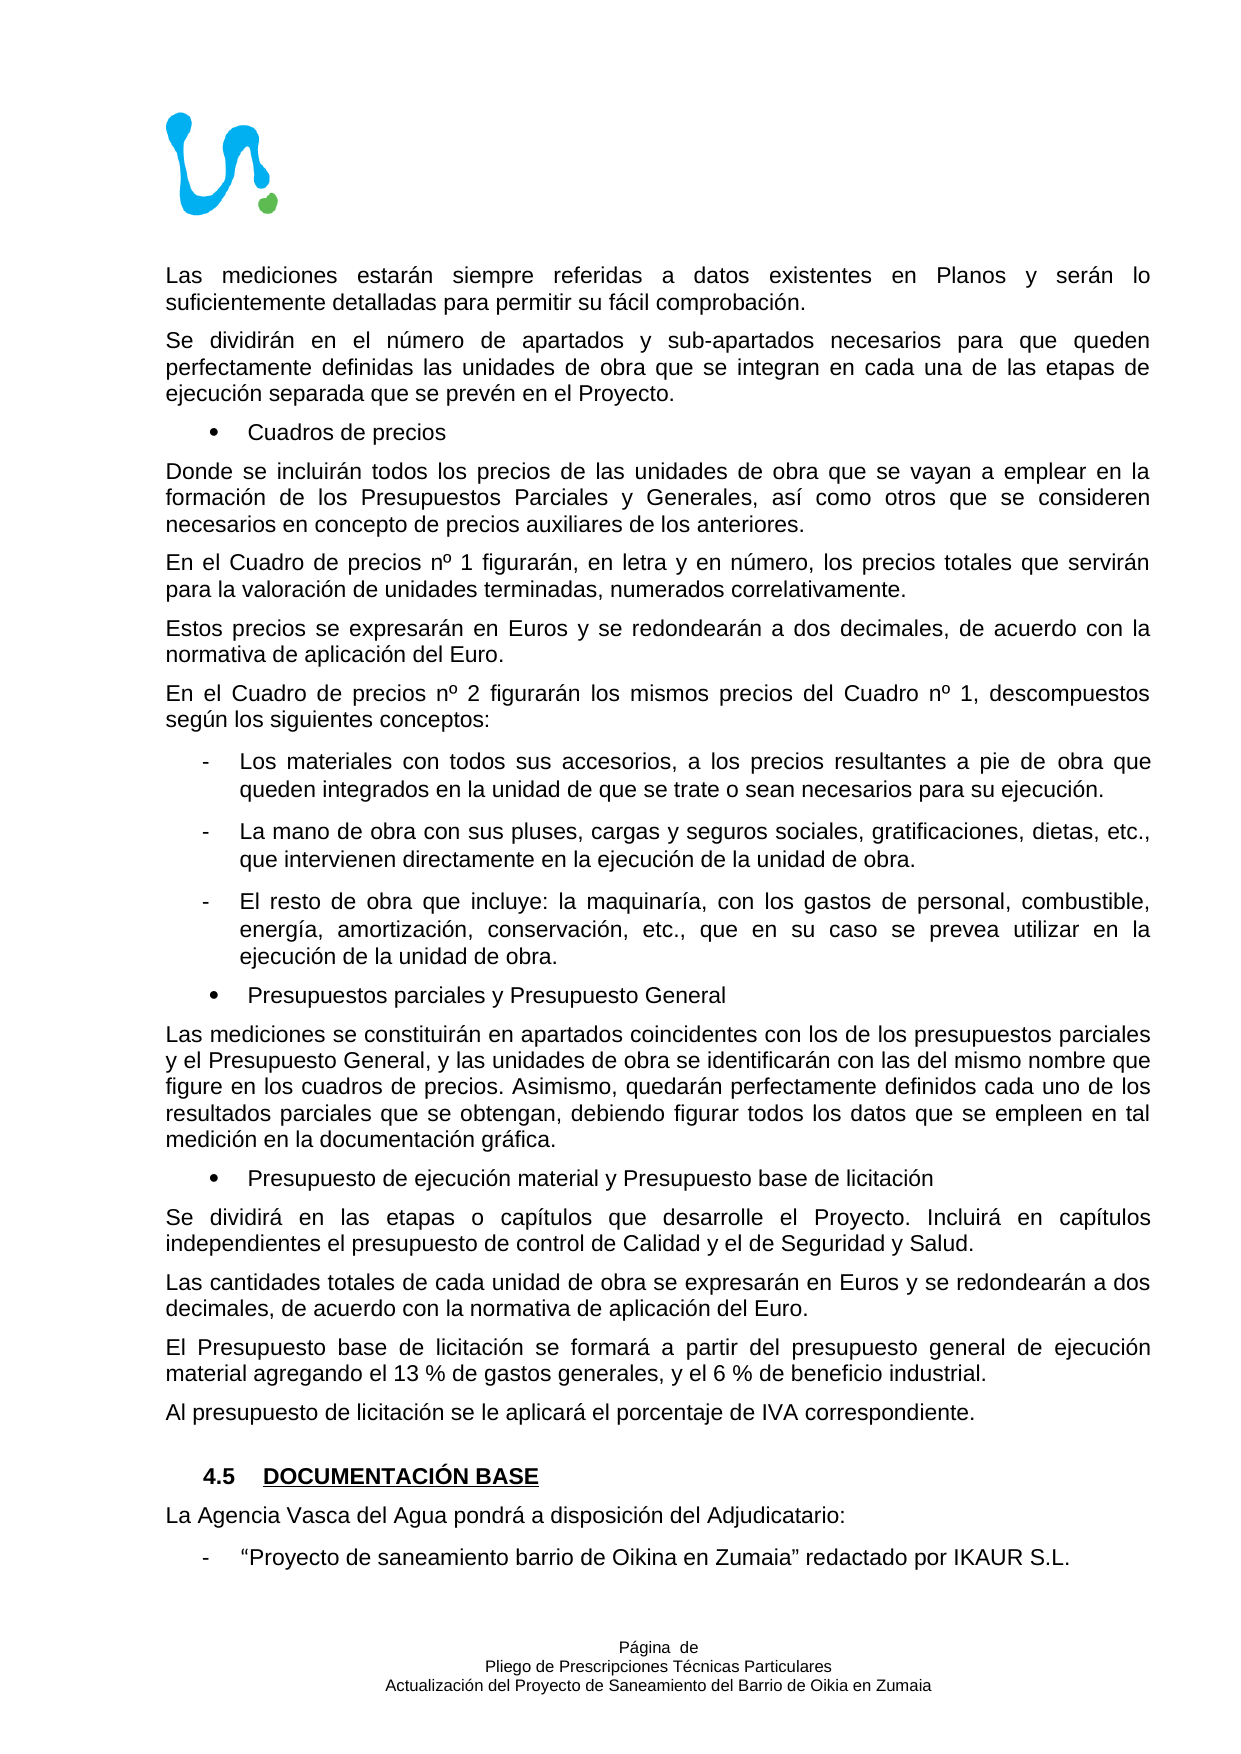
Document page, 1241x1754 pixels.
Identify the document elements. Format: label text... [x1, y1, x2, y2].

subtitle DOCUMENTACIÓN BASE [203, 1463, 1152, 1489]
text Se dividirá en las etapas o capítulos que desarrolle el Proyecto. Incluirá en capítulos independientes el presupuesto de control de Calidad y el de Seguridad y Salud. [165, 1204, 1152, 1256]
text En el Cuadro de precios nº 2 figurarán los mismos precios del Cuadro nº 1, descompuestos según los siguientes conceptos: [165, 680, 1152, 732]
text Se dividirán en el número de apartados y sub-apartados necesarios para que queden perfectamente definidas las unidades de obra que se integran en cada una de las etapas de ejecución separada que se prevén en el Proyecto. [165, 327, 1152, 406]
list Cuadros de precios [210, 419, 1152, 445]
text El Presupuesto base de licitación se formará a partir del presupuesto general de ejecución material agregando el 13 % de gastos generales, y el 6 % de beneficio industrial. [165, 1334, 1152, 1387]
list Presupuesto de ejecución material y Presupuesto base de licitación [210, 1165, 1152, 1191]
list Los materiales con todos sus accesorios, a los precios resultantes a pie de obra que queden integrados en la unidad de que se trate o sean necesarios para su ejecución. [202, 745, 1152, 803]
text Las mediciones se constituirán en apartados coincidentes con los de los presupuestos parciales y el Presupuesto General, y las unidades de obra se identificarán con las del mismo nombre que figure en los cuadros de precios. Asimismo, quedarán perfectamente definidos cada uno de los resultados parciales que se obtengan, debiendo figurar todos los datos que se empleen en tal medición en la documentación gráfica. [165, 1021, 1152, 1152]
text del Agua pondrá a disposición del Adjudicatario: [165, 1502, 1152, 1528]
list Presupuestos parciales y Presupuesto General [210, 982, 1152, 1008]
list La mano de obra con sus pluses, cargas y seguros sociales, gratificaciones, dietas, etc., que intervienen directamente en la ejecución de la unidad de obra. [202, 815, 1152, 873]
list El resto de obra que incluye: la maquinaría, con los gastos de personal, combustible, energía, amortización, conservación, etc., que en su caso se prevea utilizar en la ejecución de la unidad de obra. [202, 885, 1152, 969]
picture [165, 112, 176, 124]
text Donde se incluirán todos los precios de las unidades de obra que se vayan a emplear en la formación de los Presupuestos Parciales y Generales, así como otros que se consideren necesarios en concepto de precios auxiliares de los anteriores. [165, 458, 1152, 537]
text Las mediciones estarán siempre referidas a datos existentes en Planos y serán lo suficientemente detalladas para permitir su fácil comprobación. [165, 262, 1152, 315]
picture [165, 112, 279, 224]
text Las cantidades totales de cada unidad de obra se expresarán en Euros y se redondearán a dos decimales, de acuerdo con la normativa de aplicación del Euro. [165, 1269, 1152, 1322]
text Al presupuesto de licitación se le aplicará el porcentaje de IVA correspondiente. [165, 1399, 1152, 1426]
list “Proyecto de saneamiento barrio de Oikina en Zumaia” redactado por IKAUR S.L. [202, 1541, 1152, 1572]
text En el Cuadro de precios nº 1 figurarán, en letra y en número, los precios totales que servirán para la valoración de unidades terminadas, numerados correlativamente. [165, 549, 1152, 602]
text Estos precios se expresarán en Euros y se redondearán a dos decimales, de acuerdo con la normativa de aplicación del Euro. [165, 614, 1152, 667]
